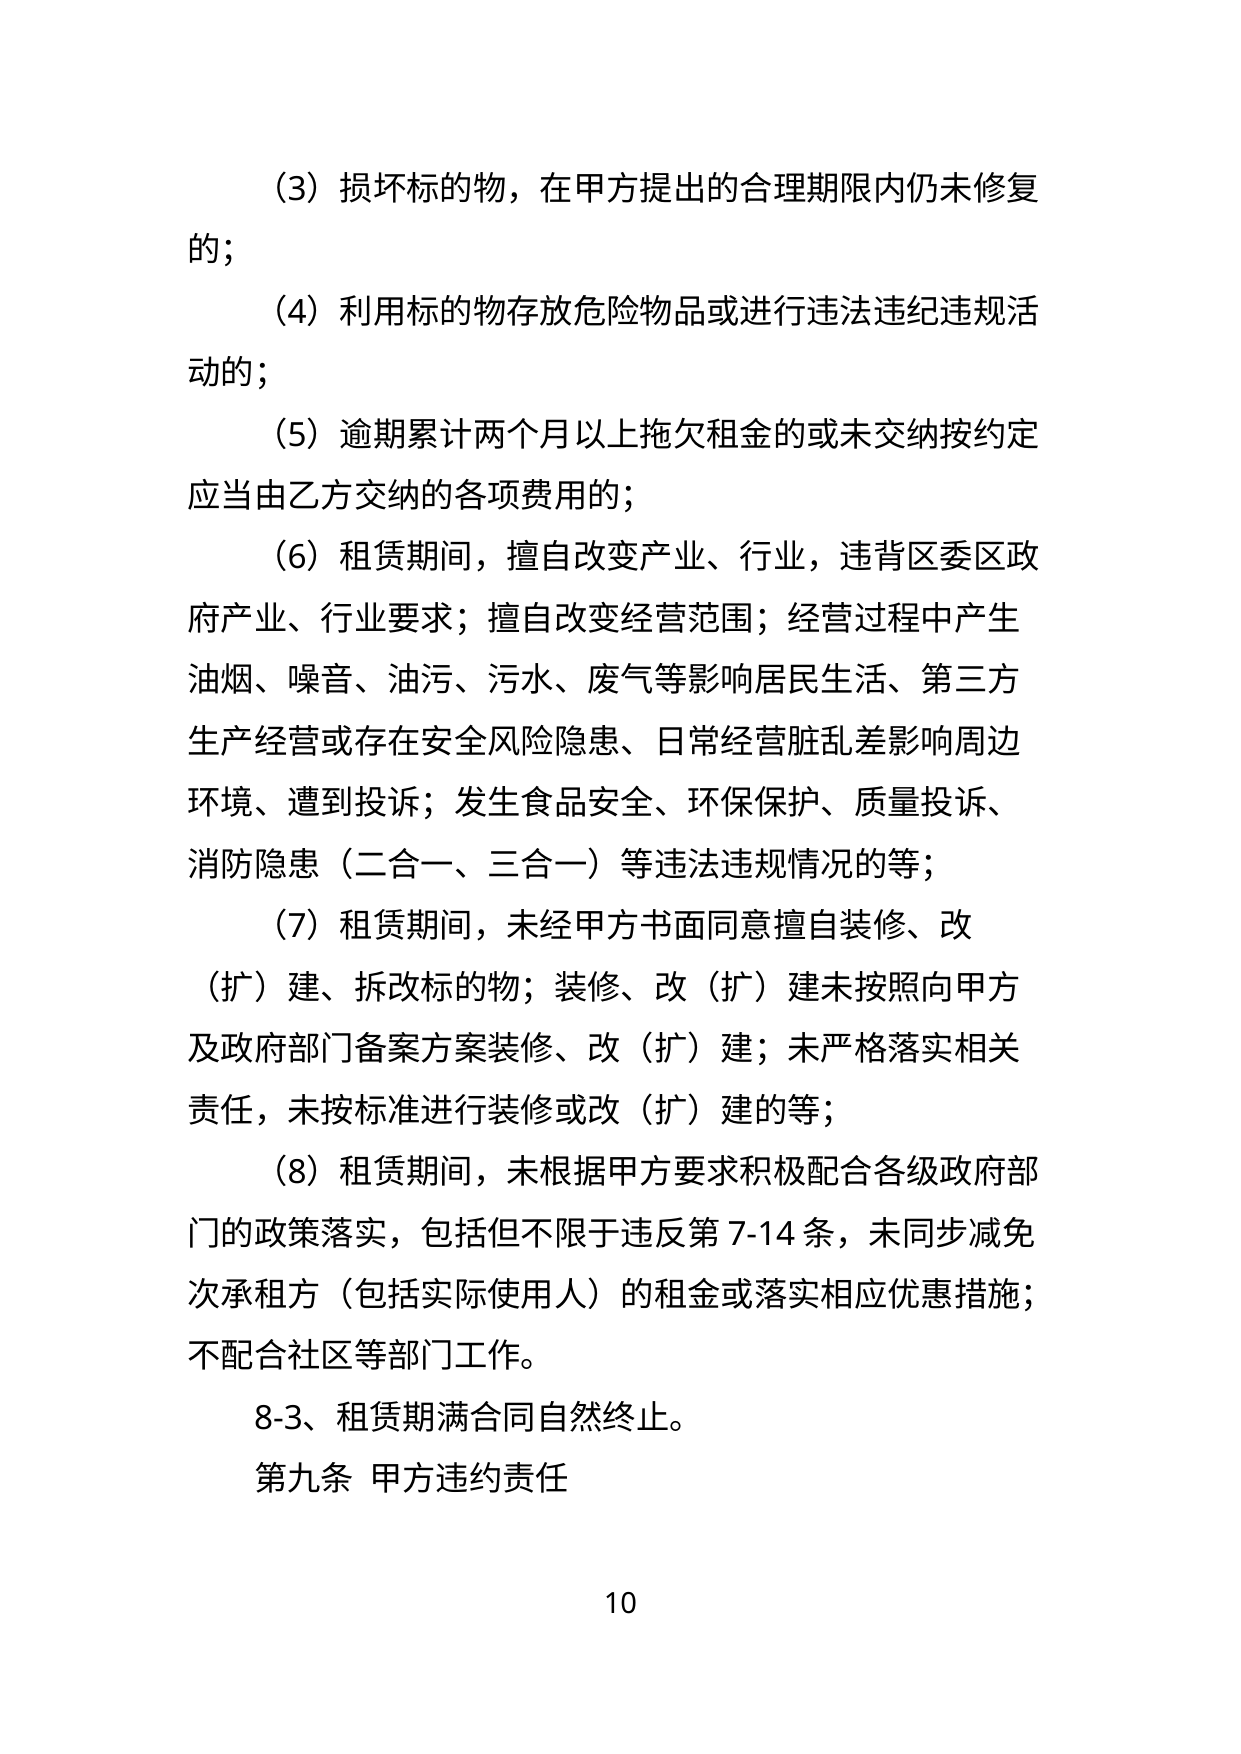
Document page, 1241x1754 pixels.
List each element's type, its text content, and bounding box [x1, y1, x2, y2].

text （8）租赁期间，未根据甲方要求积极配合各级政府部门的政策落实，包括但不限于违反第7-14条，未同步减免次承租方（包括实际使用人）的租金或落实相应优惠措施；不配合社区等部门工作。 [187, 1134, 1053, 1380]
text 8-3、租赁期满合同自然终止。 [187, 1380, 1053, 1442]
text （7）租赁期间，未经甲方书面同意擅自装修、改（扩）建、拆改标的物；装修、改（扩）建未按照向甲方及政府部门备案方案装修、改（扩）建；未严格落实相关责任，未按标准进行装修或改（扩）建的等； [187, 888, 1053, 1134]
text （3）损坏标的物，在甲方提出的合理期限内仍未修复的； [187, 151, 1053, 274]
text （5）逾期累计两个月以上拖欠租金的或未交纳按约定应当由乙方交纳的各项费用的； [187, 397, 1053, 520]
text （6）租赁期间，擅自改变产业、行业，违背区委区政府产业、行业要求；擅自改变经营范围；经营过程中产生油烟、噪音、油污、污水、废气等影响居民生活、第三方生产经营或存在安全风险隐患、日常经营脏乱差影响周边环境、遭到投诉；发生食品安全、环保保护、质量投诉、消防隐患（二合一、三合一）等违法违规情况的等； [187, 520, 1053, 888]
text （4）利用标的物存放危险物品或进行违法违纪违规活动的； [187, 274, 1053, 397]
text 第九条 甲方违约责任 [187, 1442, 1053, 1503]
